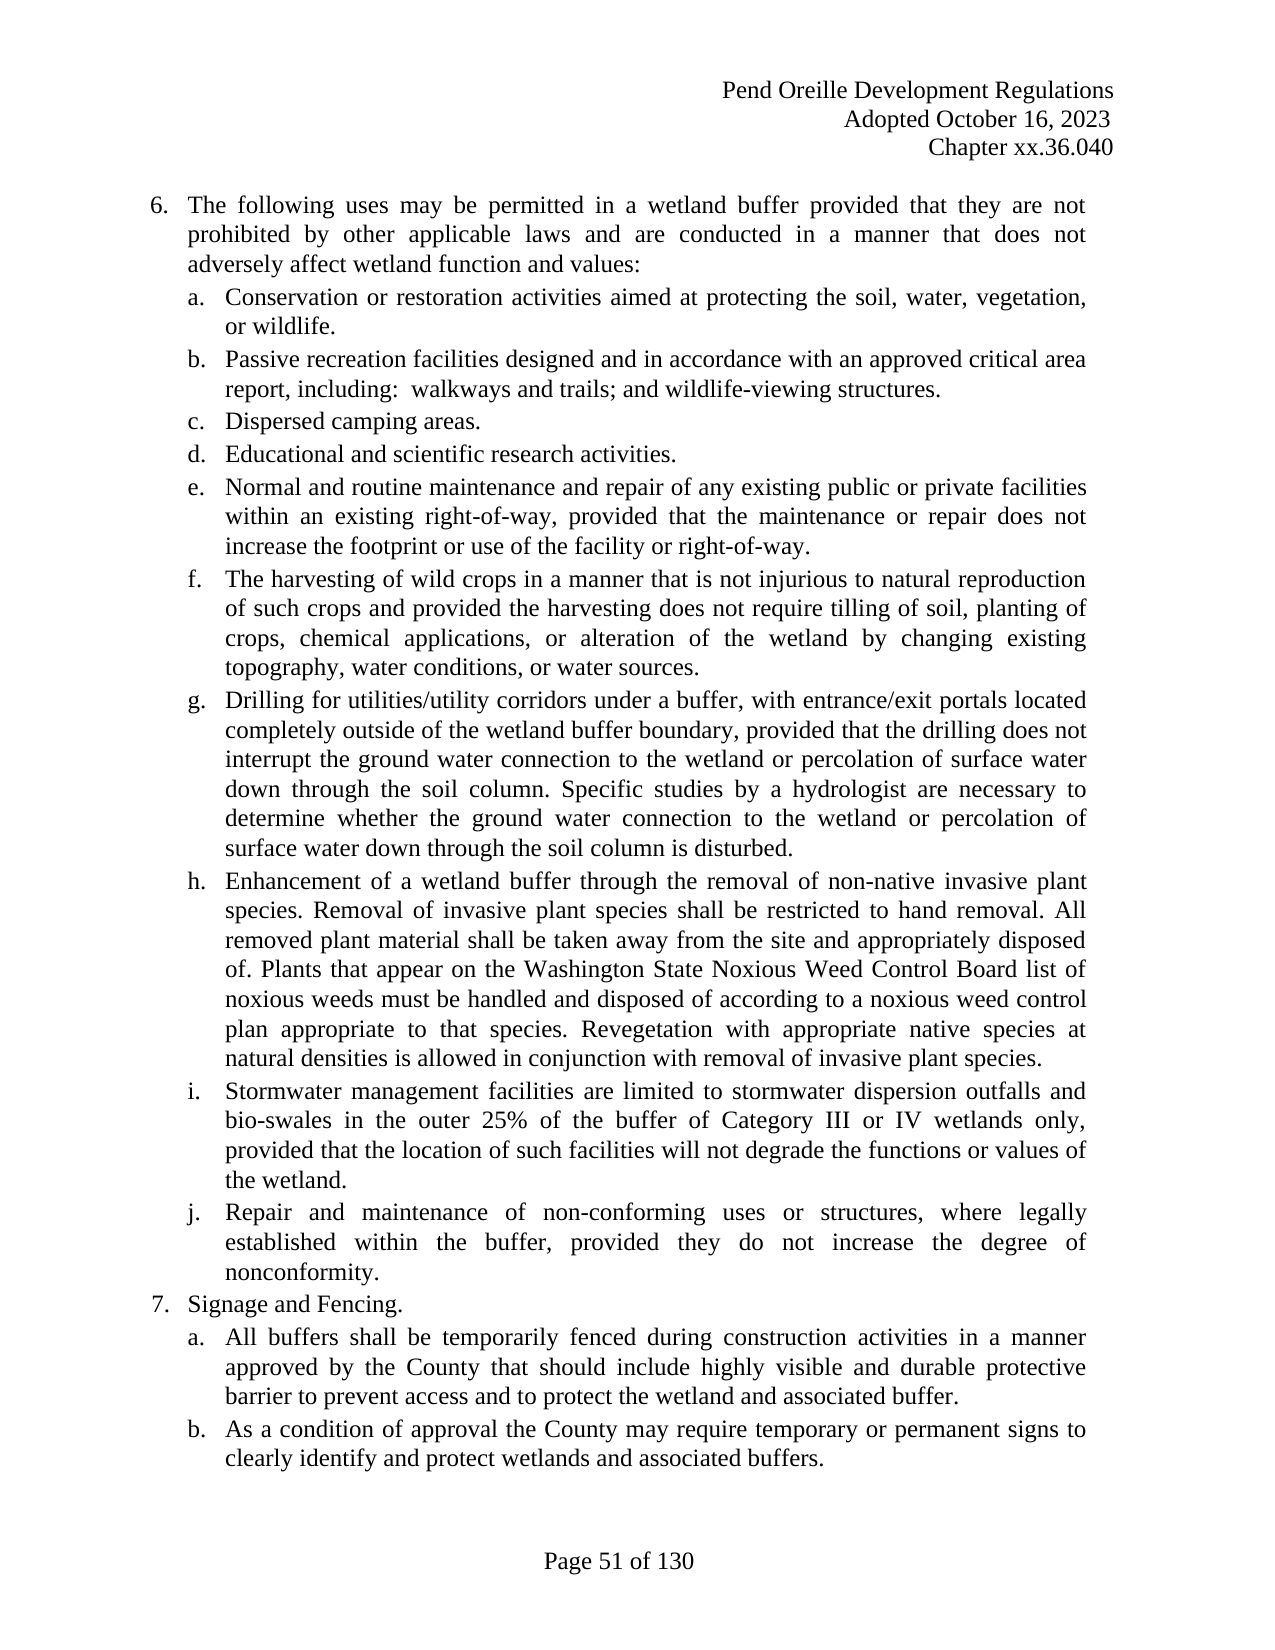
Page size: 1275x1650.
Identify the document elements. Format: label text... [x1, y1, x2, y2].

list Normal and routine maintenance and repair of any existing public or private facilities within an existing right-of-way, provided that the maintenance or repair does not increase the footprint or use of the facility or right-of-way. [187, 472, 1087, 560]
list As a condition of approval the County may require temporary or permanent signs to clearly identify and protect wetlands and associated buffers. [187, 1414, 1087, 1472]
list The harvesting of wild crops in a manner that is not injurious to natural reproduction of such crops and provided the harvesting does not require tilling of soil, planting of crops, chemical applications, or alteration of the wetland by changing existing topography, water conditions, or water sources. [187, 564, 1087, 681]
list The following uses may be permitted in a wetland buffer provided that they are not prohibited by other applicable laws and are conducted in a manner that does not adversely affect wetland function and values: [150, 190, 1087, 278]
list Dispersed camping areas. [187, 406, 1087, 435]
list Repair and maintenance of non-conforming uses or structures, where legally established within the buffer, provided they do not increase the degree of nonconformity. [187, 1197, 1087, 1285]
list Signage and Fencing. [151, 1289, 1087, 1318]
list Drilling for utilities/utility corridors under a buffer, with entrance/exit portals located completely outside of the wetland buffer boundary, provided that the drilling does not interrupt the ground water connection to the wetland or percolation of surface water down through the soil column. Specific studies by a hydrologist are necessary to determine whether the ground water connection to the wetland or percolation of surface water down through the soil column is disturbed. [187, 685, 1087, 862]
list All buffers shall be temporarily fenced during construction activities in a manner approved by the County that should include highly visible and durable protective barrier to prevent access and to protect the wetland and associated buffer. [187, 1322, 1087, 1410]
list Stormwater management facilities are limited to stormwater dispersion outfalls and bio-swales in the outer 25% of the buffer of Category III or IV wetlands only, provided that the location of such facilities will not degrade the functions or values of the wetland. [187, 1076, 1087, 1193]
list Enhancement of a wetland buffer through the removal of non-native invasive plant species. Removal of invasive plant species shall be restricted to hand removal. All removed plant material shall be taken away from the site and appropriately disposed of. Plants that appear on the Washington State Noxious Weed Control Board list of noxious weeds must be handled and disposed of according to a noxious weed control plan appropriate to that species. Revegetation with appropriate native species at natural densities is allowed in conjunction with removal of invasive plant species. [187, 866, 1087, 1072]
list Passive recreation facilities designed and in accordance with an approved critical area report, including: walkways and trails; and wildlife-viewing structures. [187, 344, 1087, 402]
list Conservation or restoration activities aimed at protecting the soil, water, vegetation, or wildlife. [187, 282, 1087, 340]
list Educational and scientific research activities. [187, 439, 1087, 468]
